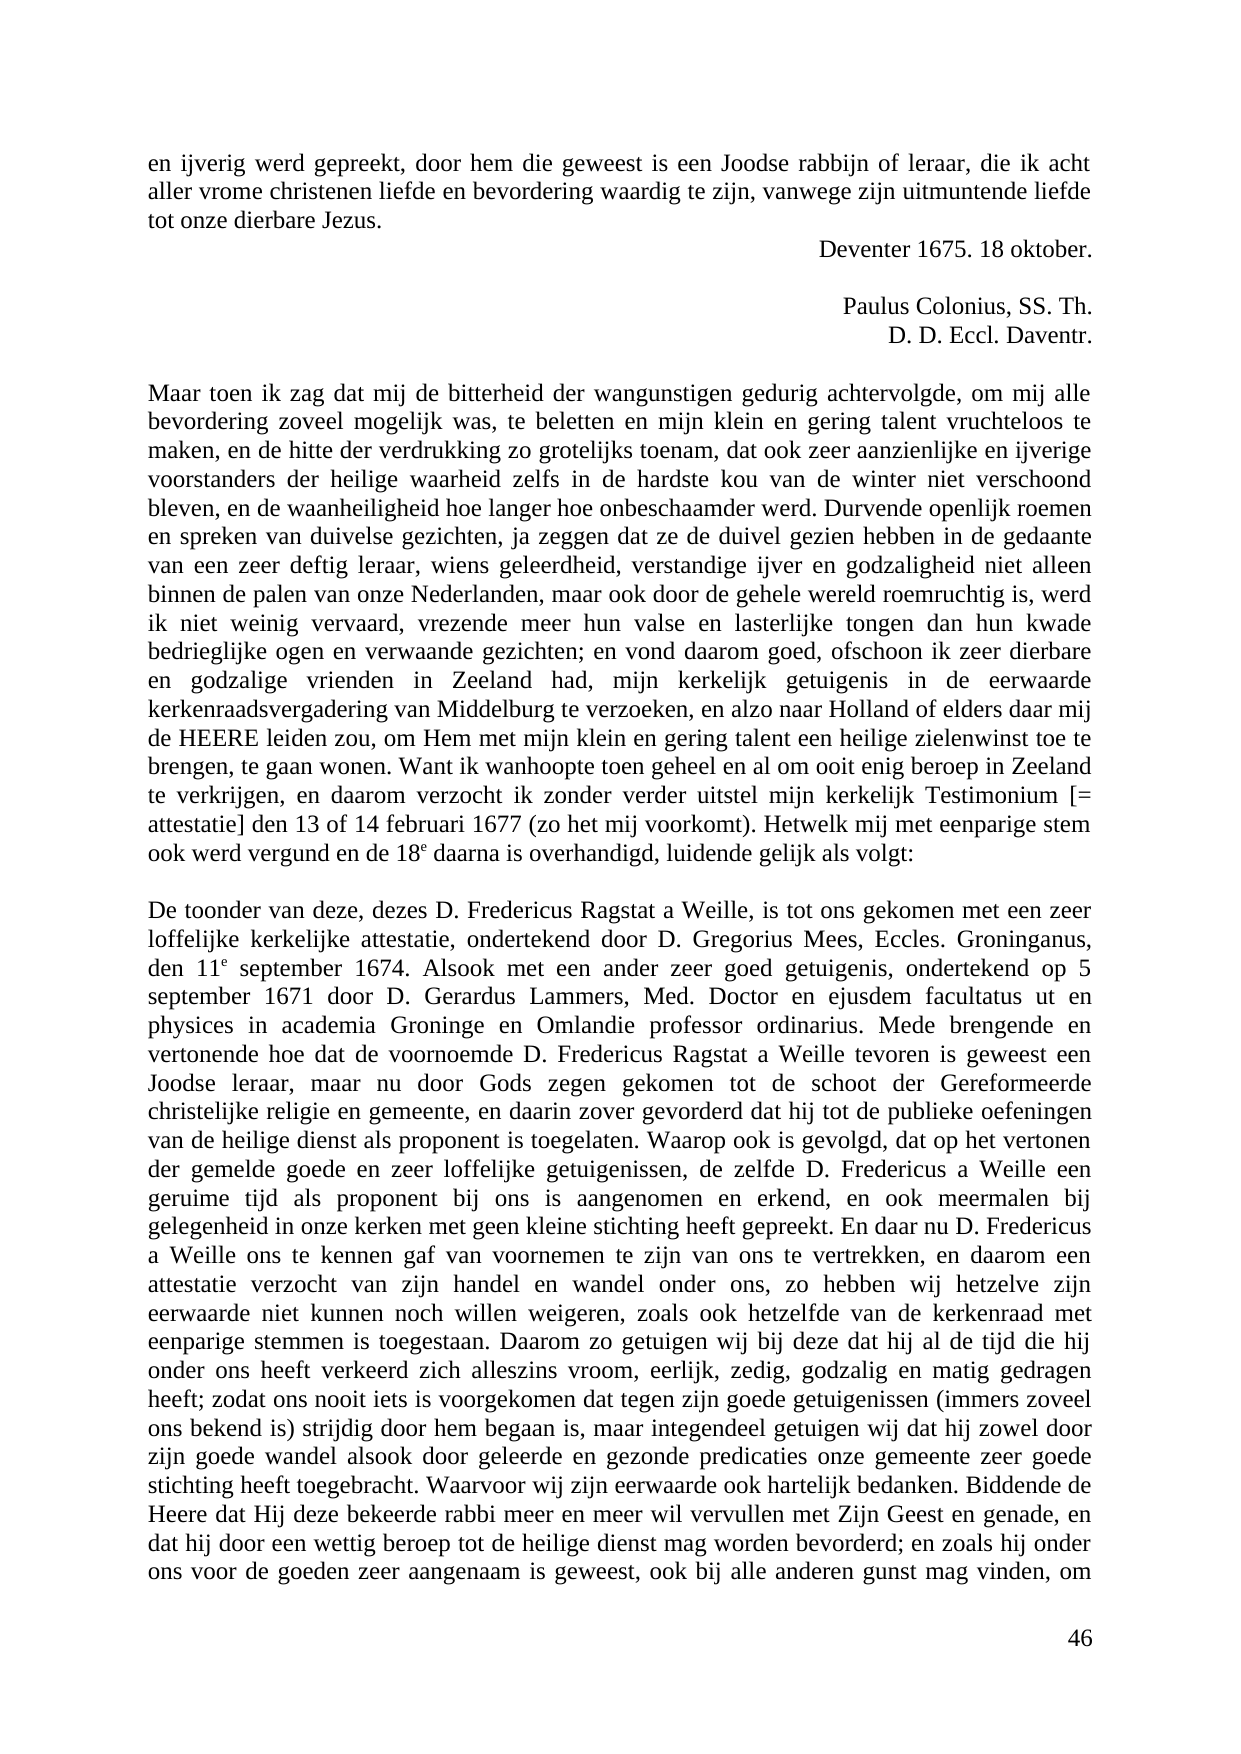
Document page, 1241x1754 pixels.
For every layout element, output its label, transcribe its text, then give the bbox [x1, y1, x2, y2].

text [148, 148, 1093, 234]
text Maar toen ik zag dat mij de bitterheid der wangunstigen gedurig achtervolgde, om mij alle bevordering zoveel mogelijk was, te beletten en mijn klein en gering talent vruchteloos te maken, en de hitte der verdrukking zo grotelijks toenam, dat ook zeer aanzienlijke en ijverige voorstanders der heilige waarheid zelfs in de hardste kou van de winter niet verschoond bleven, en de waanheiligheid hoe langer hoe onbeschaamder werd. Durvende openlijk roemen en spreken van duivelse gezichten, ja zeggen dat ze de duivel gezien hebben in de gedaante van een zeer deftig leraar, wiens geleerdheid, verstandige ijver en godzaligheid niet alleen binnen de palen van onze Nederlanden, maar ook door de gehele wereld roemruchtig is, werd ik niet weinig vervaard, vrezende meer hun valse en lasterlijke tongen dan hun kwade bedrieglijke ogen en verwaande gezichten; en vond daarom goed, ofschoon ik zeer dierbare en godzalige vrienden in Zeeland had, mijn kerkelijk getuigenis in de eerwaarde kerkenraadsvergadering van Middelburg te verzoeken, en alzo naar Holland of elders daar mij de HEERE leiden zou, om Hem met mijn klein en gering talent een heilige zielenwinst toe te brengen, te gaan wonen. Want ik wanhoopte toen geheel en al om ooit enig beroep in Zeeland te verkrijgen, en daarom verzocht ik zonder verder uitstel mijn kerkelijk Testimonium [= attestatie] den 13 of 14 februari 1677 (zo het mij voorkomt). Hetwelk mij met eenparige stem ook werd vergund en de 18e daarna is overhandigd, luidende gelijk als volgt: [148, 378, 1093, 866]
text Deventer 1675. 18 oktober. [148, 234, 1093, 263]
text D. D. Eccl. Daventr. [148, 320, 1093, 349]
text Paulus Colonius, SS. Th. [148, 291, 1093, 320]
